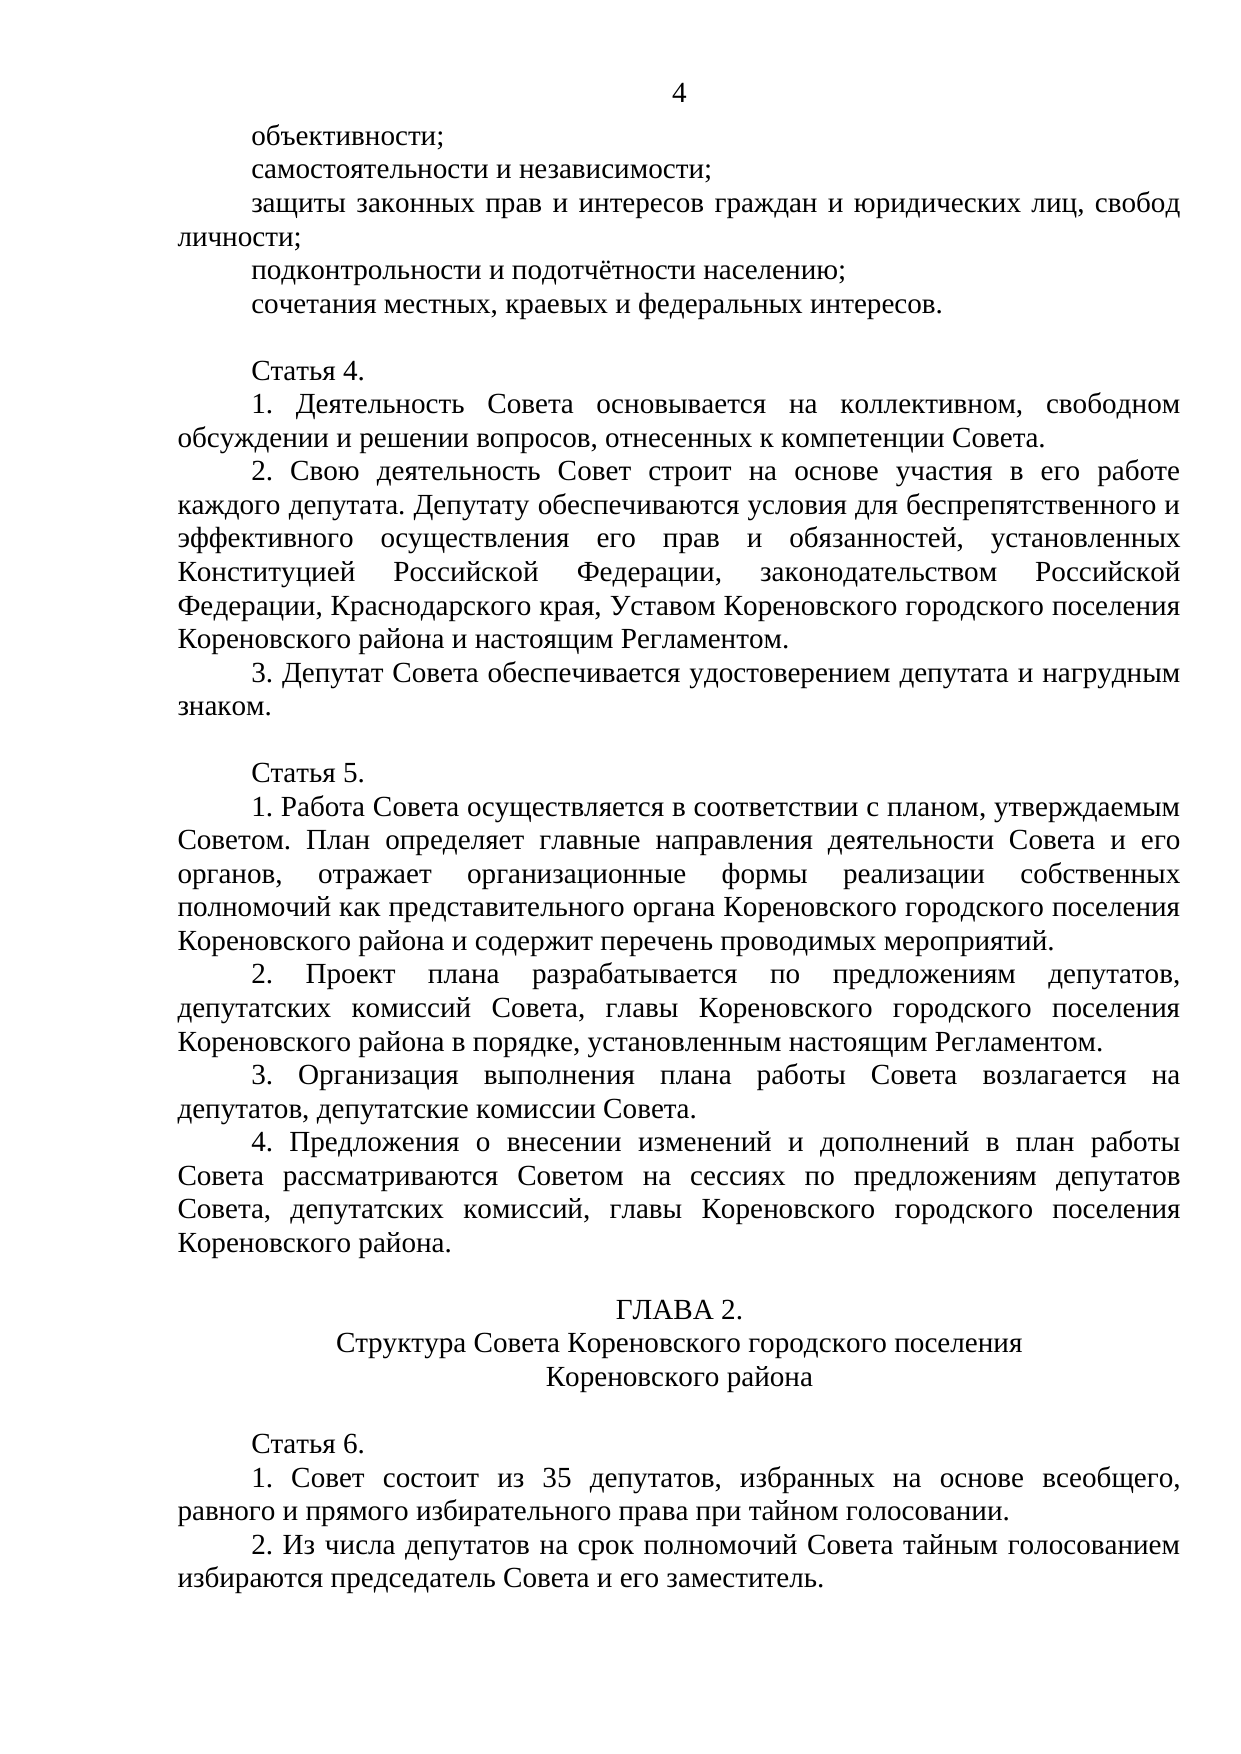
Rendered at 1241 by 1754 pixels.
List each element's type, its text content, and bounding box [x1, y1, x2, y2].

text 3. Депутат Совета обеспечивается удостоверением депутата и нагрудным знаком. [177, 655, 1181, 722]
text 2. Проект плана разрабатывается по предложениям депутатов, депутатских комиссий Совета, главы Кореновского городского поселения Кореновского района в порядке, установленным настоящим Регламентом. [177, 957, 1181, 1057]
text 3. Организация выполнения плана работы Совета возлагается на депутатов, депутатские комиссии Совета. [177, 1057, 1181, 1124]
text Структура Совета Кореновского городского поселения [177, 1326, 1181, 1359]
text объективности; [177, 118, 1181, 152]
text подконтрольности и подотчётности населению; [177, 252, 1181, 286]
text 1. Деятельность Совета основывается на коллективном, свободном обсуждении и решении вопросов, отнесенных к компетенции Совета. [177, 386, 1181, 453]
text 2. Из числа депутатов на срок полномочий Совета тайным голосованием избираются председатель Совета и его заместитель. [177, 1527, 1181, 1594]
text сочетания местных, краевых и федеральных интересов. [177, 286, 1181, 319]
text 1. Совет состоит из 35 депутатов, избранных на основе всеобщего, равного и прямого избирательного права при тайном голосовании. [177, 1460, 1181, 1527]
text Статья 5. [177, 755, 1181, 789]
text Статья 4. [177, 353, 1181, 386]
text 2. Свою деятельность Совет строит на основе участия в его работе каждого депутата. Депутату обеспечиваются условия для беспрепятственного и эффективного осуществления его прав и обязанностей, установленных Конституцией Российской Федерации, законодательством Российской Федерации, Краснодарского края, Уставом Кореновского городского поселения Кореновского района и настоящим Регламентом. [177, 453, 1181, 655]
text защиты законных прав и интересов граждан и юридических лиц, свобод личности; [177, 185, 1181, 252]
text 4. Предложения о внесении изменений и дополнений в план работы Совета рассматриваются Советом на сессиях по предложениям депутатов Совета, депутатских комиссий, главы Кореновского городского поселения Кореновского района. [177, 1124, 1181, 1258]
text ГЛАВА 2. [177, 1292, 1181, 1326]
text Статья 6. [177, 1426, 1181, 1460]
text Кореновского района [177, 1359, 1181, 1393]
text 1. Работа Совета осуществляется в соответствии с планом, утверждаемым Советом. План определяет главные направления деятельности Совета и его органов, отражает организационные формы реализации собственных полномочий как представительного органа Кореновского городского поселения Кореновского района и содержит перечень проводимых мероприятий. [177, 789, 1181, 957]
text самостоятельности и независимости; [177, 152, 1181, 185]
